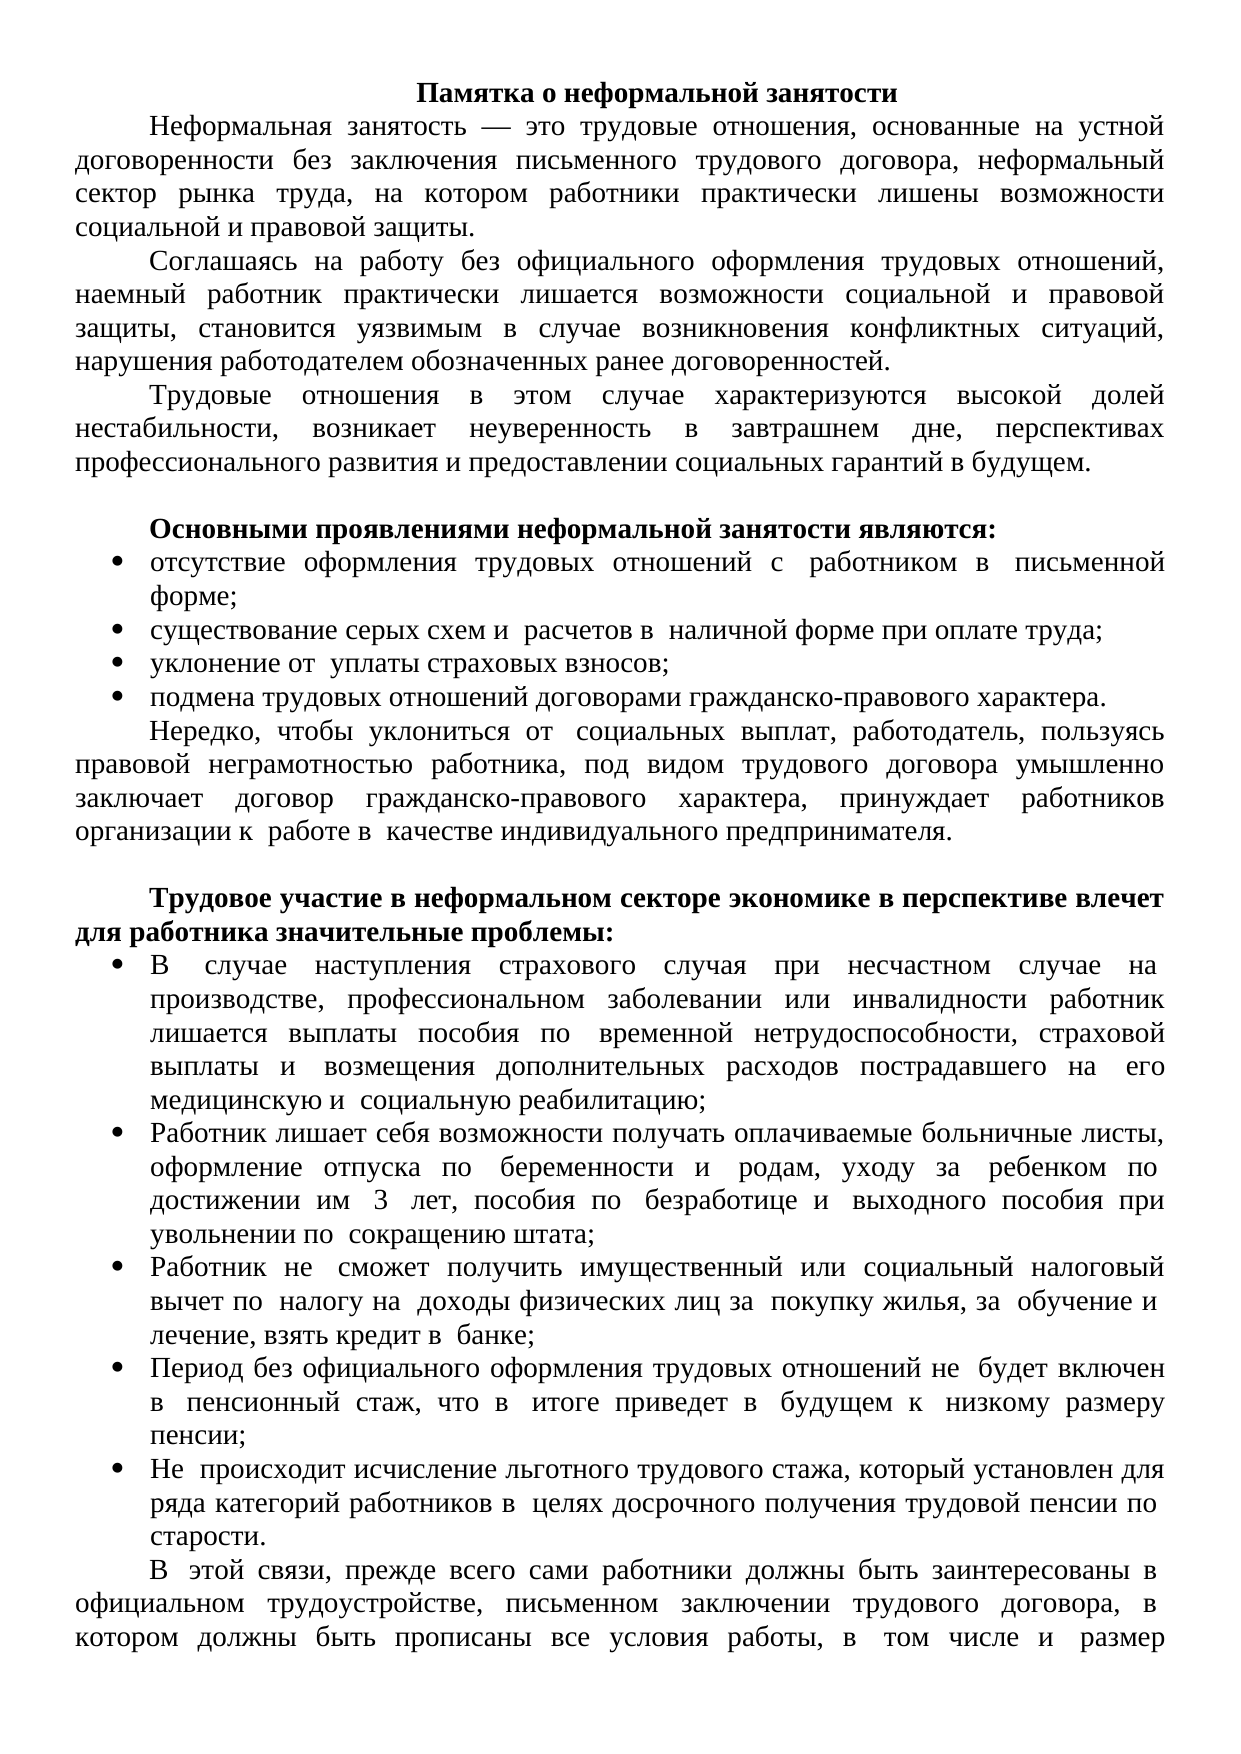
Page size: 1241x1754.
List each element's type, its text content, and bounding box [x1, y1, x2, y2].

text Трудовое участие в неформальном секторе экономике в перспективе влечет для работника значительные проблемы: [75, 880, 1165, 947]
list отсутствие оформления трудовых отношений с работником в письменной форме; [112, 544, 1165, 612]
list Не происходит исчисление льготного трудового стажа, который установлен для ряда категорий работников в целях досрочного получения трудовой пенсии по старости. [112, 1451, 1165, 1552]
text Соглашаясь на работу без официального оформления трудовых отношений, наемный работник практически лишается возможности социальной и правовой защиты, становится уязвимым в случае возникновения конфликтных ситуаций, нарушения работодателем обозначенных ранее договоренностей. [75, 243, 1165, 377]
text Памятка о неформальной занятости [75, 75, 1165, 108]
text Неформальная занятость — это трудовые отношения, основанные на устной договоренности без заключения письменного трудового договора, неформальный сектор рынка труда, на котором работники практически лишены возможности социальной и правовой защиты. [75, 108, 1165, 243]
list Работник не сможет получить имущественный или социальный налоговый вычет по налогу на доходы физических лиц за покупку жилья, за обучение и лечение, взять кредит в банке; [112, 1249, 1165, 1350]
text Нередко, чтобы уклониться от социальных выплат, работодатель, пользуясь правовой неграмотностью работника, под видом трудового договора умышленно заключает договор гражданско-правового характера, принуждает работников организации к работе в качестве индивидуального предпринимателя. [75, 713, 1165, 847]
text Трудовые отношения в этом случае характеризуются высокой долей нестабильности, возникает неуверенность в завтрашнем дне, перспективах профессионального развития и предоставлении социальных гарантий в будущем. [75, 377, 1165, 477]
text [75, 1552, 1165, 1652]
list уклонение от уплаты страховых взносов; [112, 645, 1165, 679]
list Период без официального оформления трудовых отношений не будет включен в пенсионный стаж, что в итоге приведет в будущем к низкому размеру пенсии; [112, 1350, 1165, 1451]
text Основными проявлениями неформальной занятости являются: [75, 511, 1165, 544]
list существование серых схем и расчетов в наличной форме при оплате труда; [112, 612, 1165, 645]
list В случае наступления страхового случая при несчастном случае на производстве, профессиональном заболевании или инвалидности работник лишается выплаты пособия по временной нетрудоспособности, страховой выплаты и возмещения дополнительных расходов пострадавшего на его медицинскую и социальную реабилитацию; [112, 947, 1165, 1115]
list Работник лишает себя возможности получать оплачиваемые больничные листы, оформление отпуска по беременности и родам, уходу за ребенком по достижении им 3 лет, пособия по безработице и выходного пособия при увольнении по сокращению штата; [112, 1115, 1165, 1249]
list подмена трудовых отношений договорами гражданско-правового характера. [112, 679, 1165, 713]
